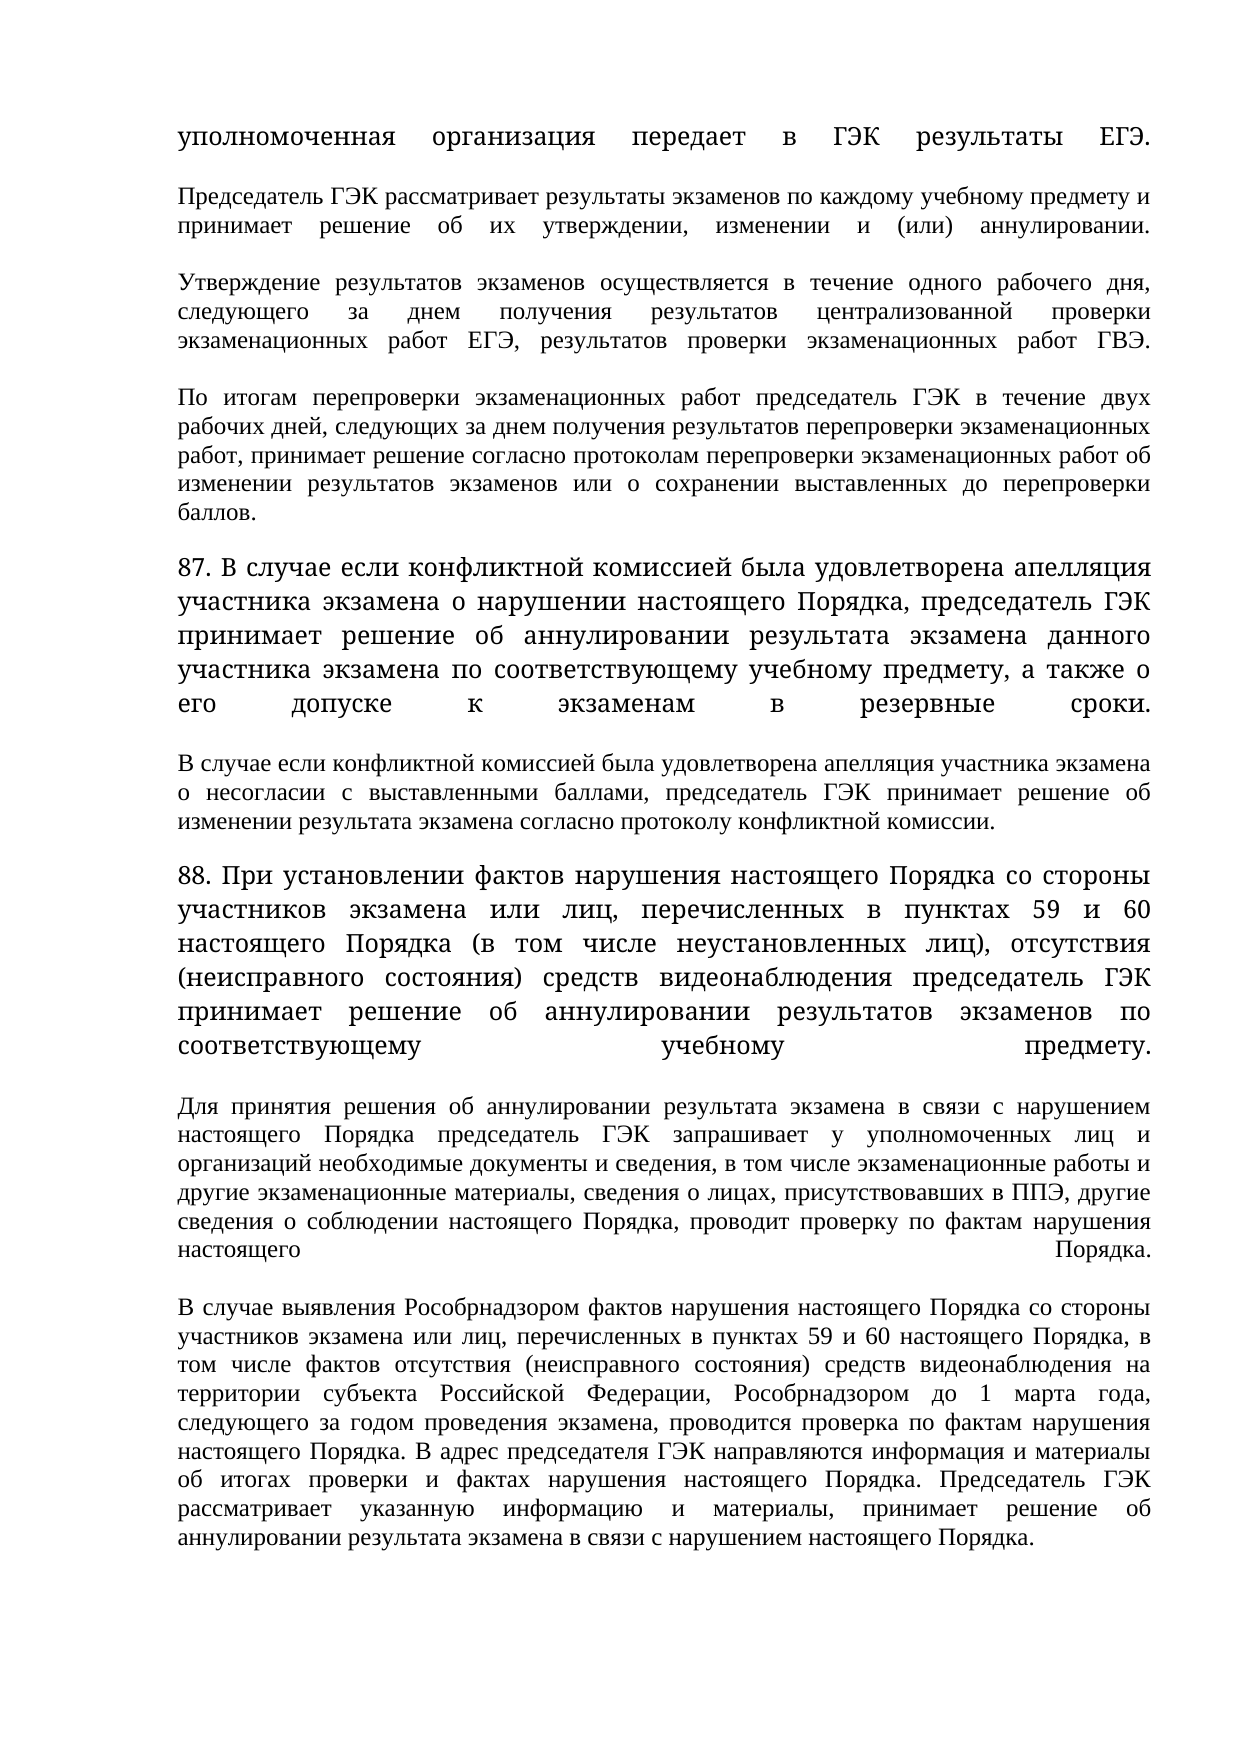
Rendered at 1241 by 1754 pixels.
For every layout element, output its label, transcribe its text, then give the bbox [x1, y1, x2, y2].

text 88. При установлении фактов нарушения настоящего Порядка со стороны участников экзамена или лиц, перечисленных в пунктах 59 и 60 настоящего Порядка (в том числе неустановленных лиц), отсутствия (неисправного состояния) средств видеонаблюдения председатель ГЭК принимает решение об аннулировании результатов экзаменов по соответствующему учебному предмету. Для принятия решения об аннулировании результата экзамена в связи с нарушением настоящего Порядка председатель ГЭК запрашивает у уполномоченных лиц и организаций необходимые документы и сведения, в том числе экзаменационные работы и другие экзаменационные материалы, сведения о лицах, присутствовавших в ППЭ, другие сведения о соблюдении настоящего Порядка, проводит проверку по фактам нарушения настоящего Порядка. В случае выявления Рособрнадзором фактов нарушения настоящего Порядка со стороны участников экзамена или лиц, перечисленных в пунктах 59 и 60 настоящего Порядка, в том числе фактов отсутствия (неисправного состояния) средств видеонаблюдения на территории субъекта Российской Федерации, Рособрнадзором до 1 марта года, следующего за годом проведения экзамена, проводится проверка по фактам нарушения настоящего Порядка. В адрес председателя ГЭК направляются информация и материалы об итогах проверки и фактах нарушения настоящего Порядка. Председатель ГЭК рассматривает указанную информацию и материалы, принимает решение об аннулировании результата экзамена в связи с нарушением настоящего Порядка. [177, 858, 1152, 1551]
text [177, 118, 1152, 526]
text 87. В случае если конфликтной комиссией была удовлетворена апелляция участника экзамена о нарушении настоящего Порядка, председатель ГЭК принимает решение об аннулировании результата экзамена данного участника экзамена по соответствующему учебному предмету, а также о его допуске к экзаменам в резервные сроки. В случае если конфликтной комиссией была удовлетворена апелляция участника экзамена о несогласии с выставленными баллами, председатель ГЭК принимает решение об изменении результата экзамена согласно протоколу конфликтной комиссии. [177, 549, 1152, 834]
